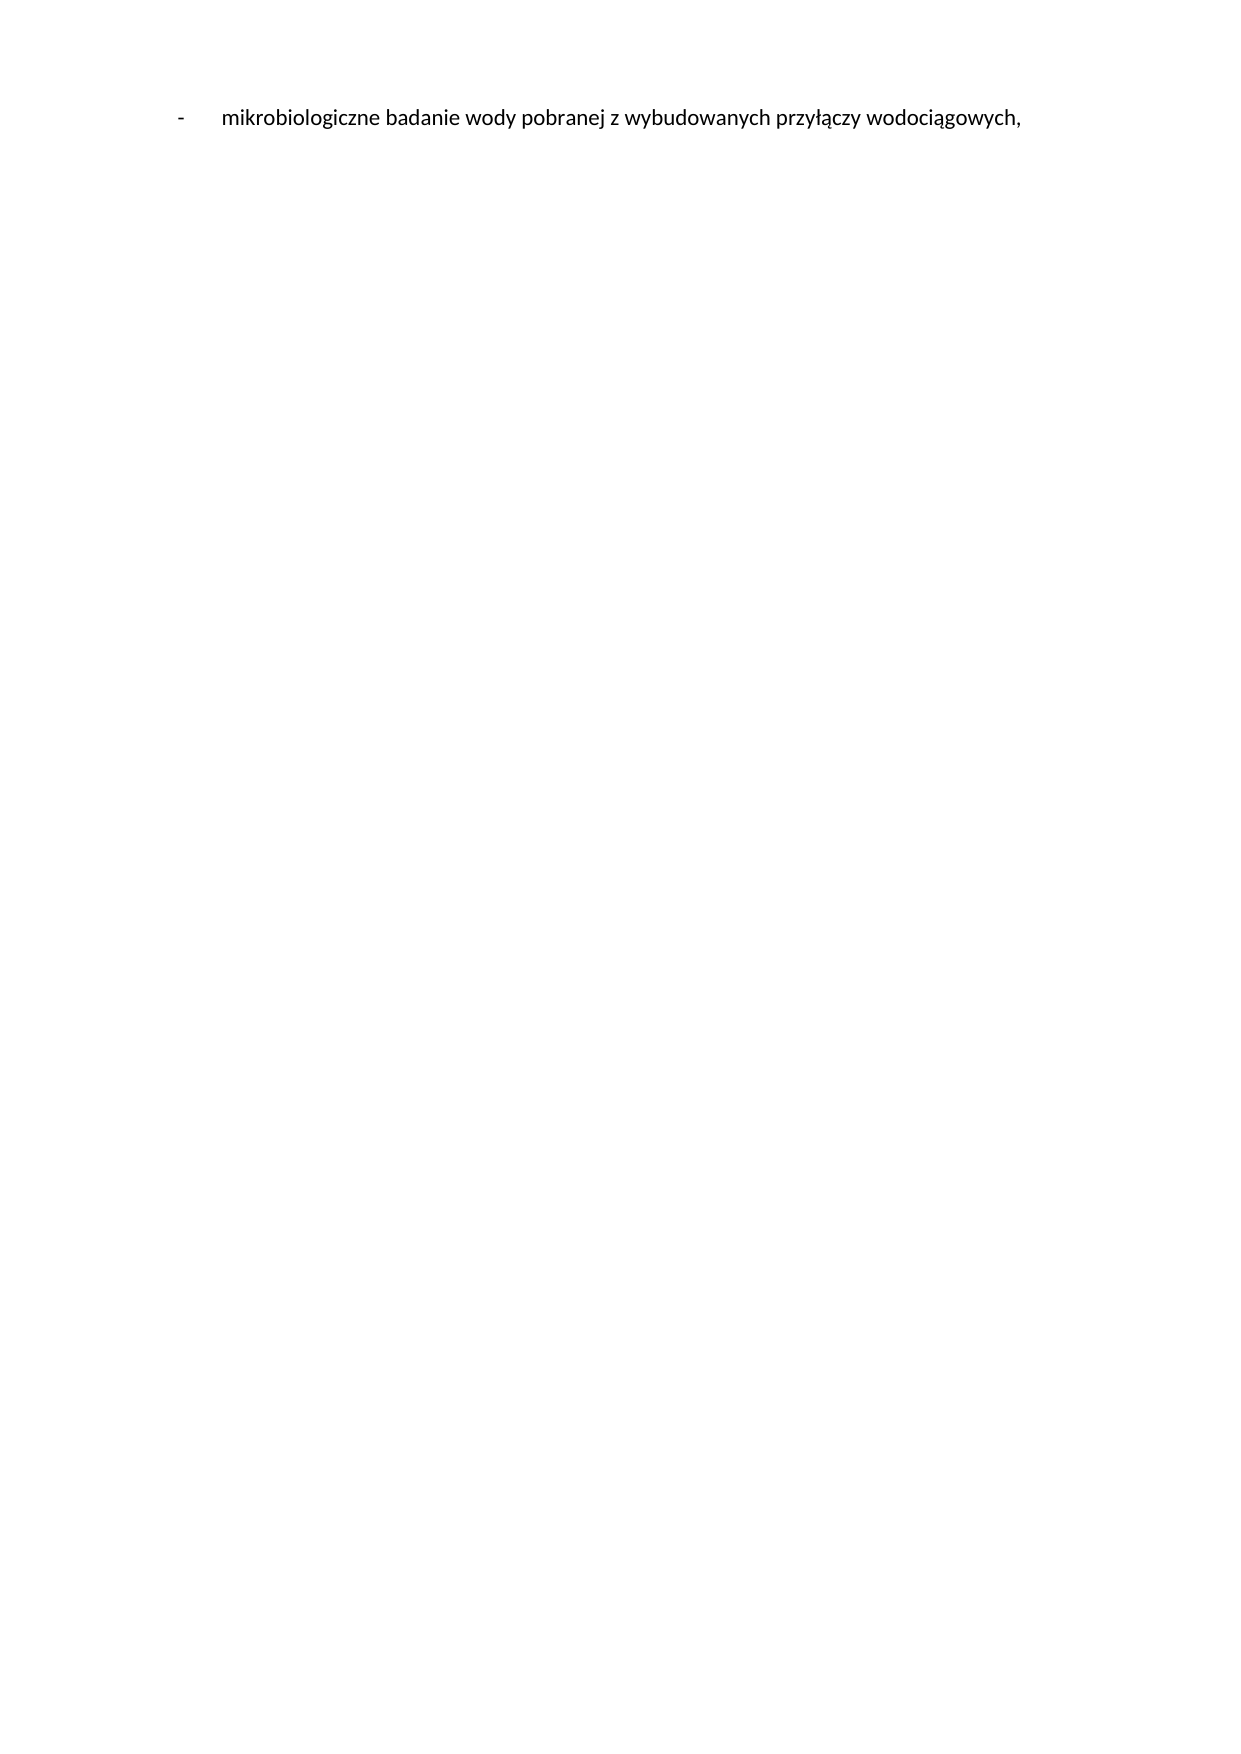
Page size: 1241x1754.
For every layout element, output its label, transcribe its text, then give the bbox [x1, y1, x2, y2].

text - mikrobiologiczne badanie wody pobranej z wybudowanych przyłączy wodociągowych, [148, 103, 1093, 131]
